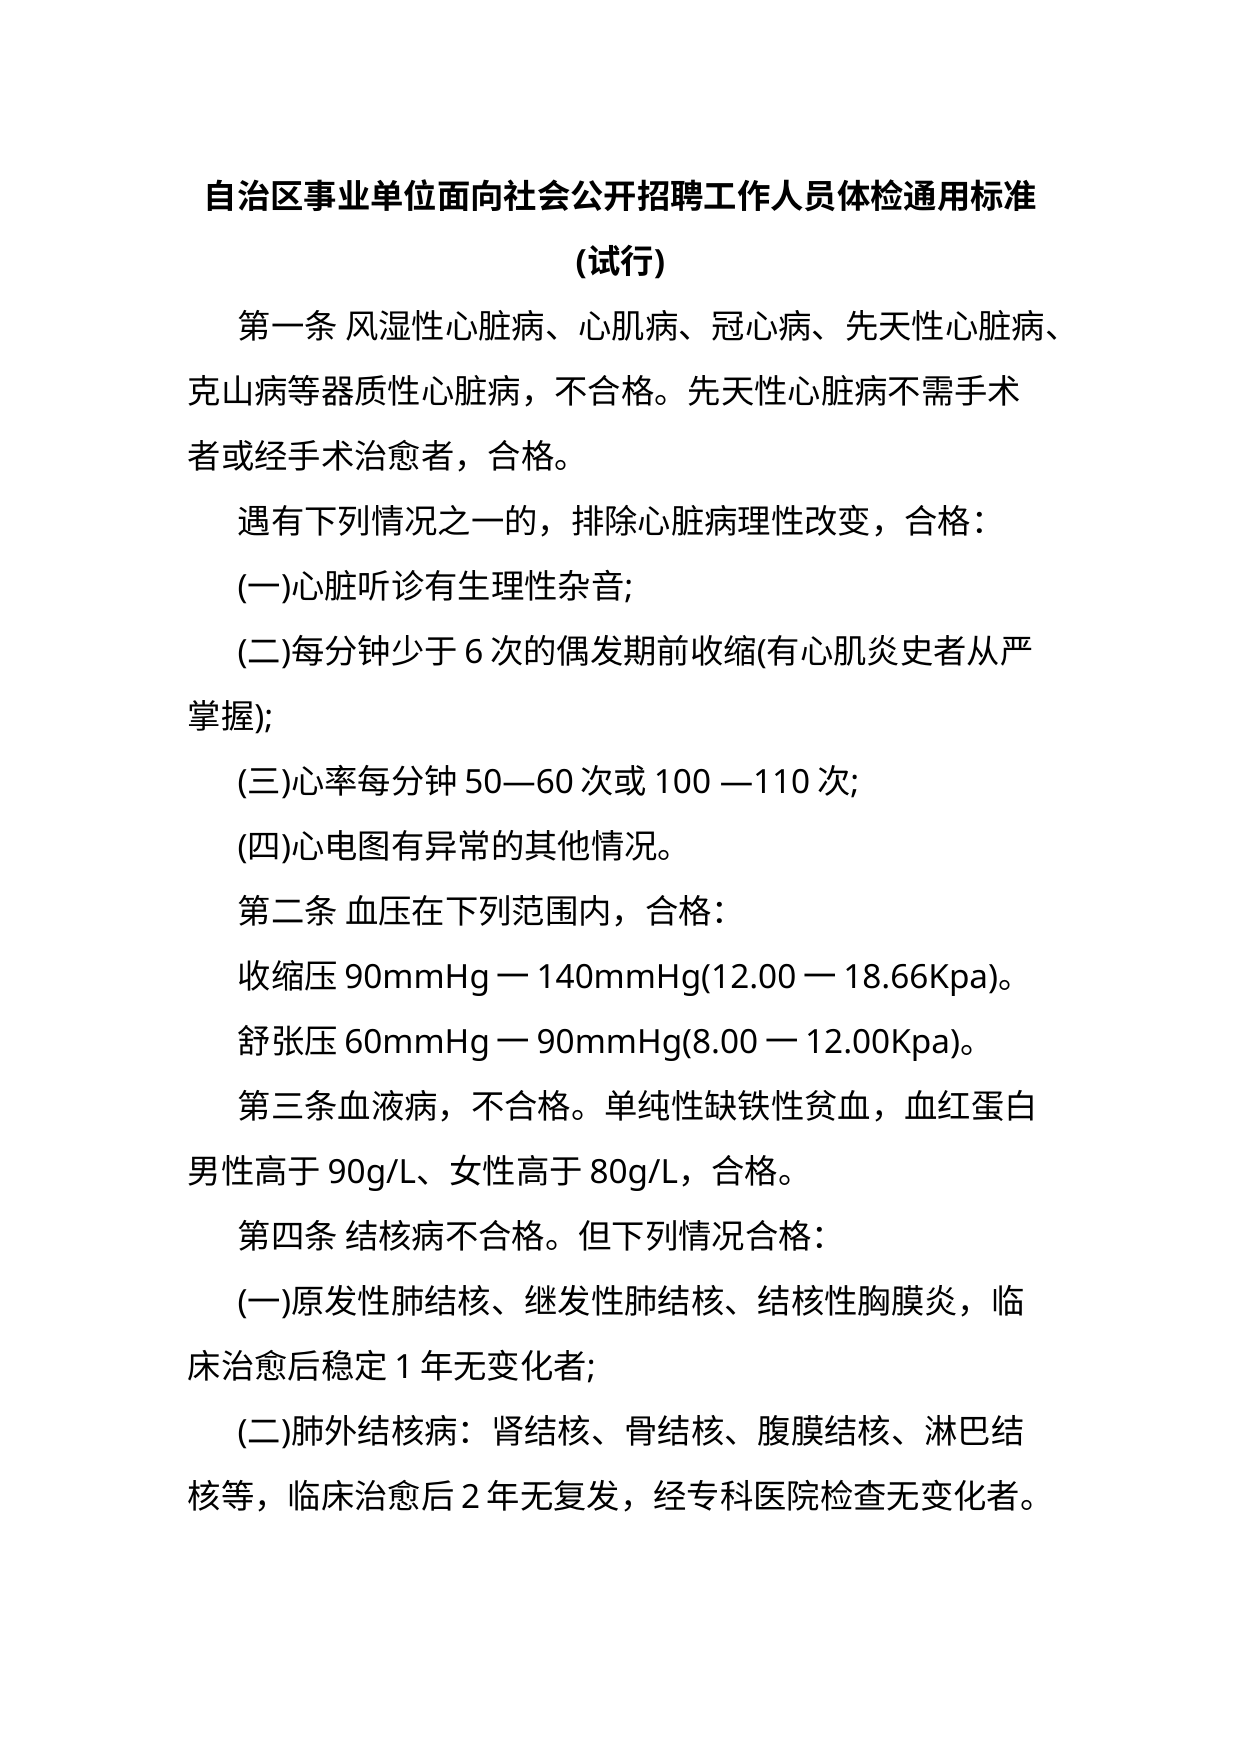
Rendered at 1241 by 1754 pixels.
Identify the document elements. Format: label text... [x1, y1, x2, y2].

text (三)心率每分钟50—60次或100 —110次; [187, 747, 1053, 812]
text (四)心电图有异常的其他情况。 [187, 812, 1053, 877]
text 第四条 结核病不合格。但下列情况合格： [187, 1202, 1053, 1267]
text 第一条 风湿性心脏病、心肌病、冠心病、先天性心脏病、克山病等器质性心脏病，不合格。先天性心脏病不需手术者或经手术治愈者，合格。 [187, 292, 1053, 487]
text 收缩压90mmHg一140mmHg(12.00一18.66Kpa)。 [187, 942, 1053, 1007]
text 自治区事业单位面向社会公开招聘工作人员体检通用标准(试行) [187, 162, 1053, 292]
text 舒张压60mmHg一90mmHg(8.00一12.00Kpa)。 [187, 1007, 1053, 1072]
text (二)每分钟少于6次的偶发期前收缩(有心肌炎史者从严掌握); [187, 617, 1053, 747]
text 遇有下列情况之一的，排除心脏病理性改变，合格： [187, 487, 1053, 552]
text (一)原发性肺结核、继发性肺结核、结核性胸膜炎，临床治愈后稳定1年无变化者; [187, 1267, 1053, 1397]
text 第三条血液病，不合格。单纯性缺铁性贫血，血红蛋白男性高于90g/L、女性高于80g/L，合格。 [187, 1072, 1053, 1202]
text (二)肺外结核病：肾结核、骨结核、腹膜结核、淋巴结核等，临床治愈后2年无复发，经专科医院检查无变化者。 [187, 1397, 1053, 1527]
text 第二条 血压在下列范围内，合格： [187, 877, 1053, 942]
text (一)心脏听诊有生理性杂音; [187, 552, 1053, 617]
